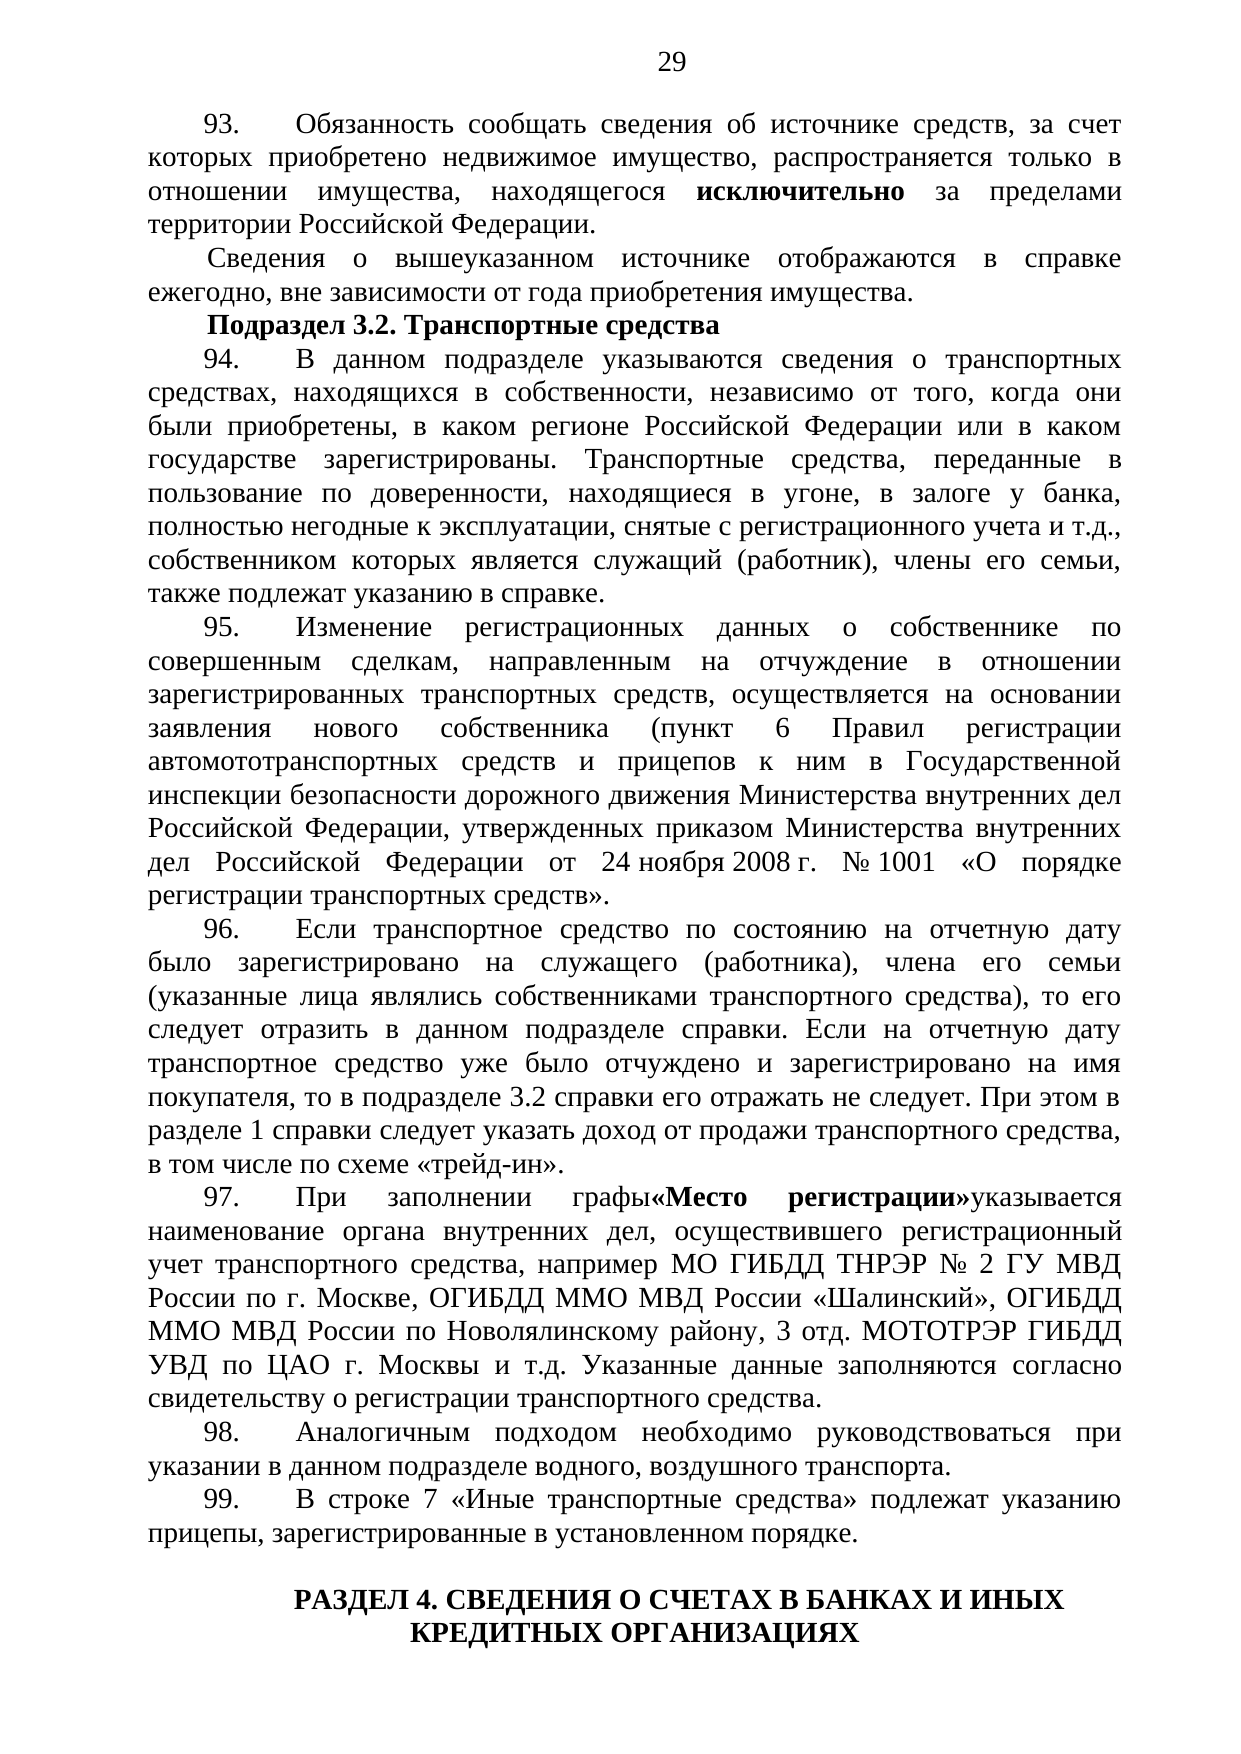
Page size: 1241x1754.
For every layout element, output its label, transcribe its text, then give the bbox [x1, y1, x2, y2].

list Аналогичным подходом необходимо руководствоваться при указании в данном подразделе водного, воздушного транспорта. [148, 1414, 1122, 1481]
list В данном подразделе указываются сведения о транспортных средствах, находящихся в собственности, независимо от того, когда они были приобретены, в каком регионе Российской Федерации или в каком государстве зарегистрированы. Транспортные средства, переданные в пользование по доверенности, находящиеся в угоне, в залоге у банка, полностью негодные к эксплуатации, снятые с регистрационного учета и т.д., собственником которых является служащий (работник), члены его семьи, также подлежат указанию в справке. [148, 341, 1122, 609]
list Если транспортное средство по состоянию на отчетную дату было зарегистрировано на служащего (работника), члена его семьи (указанные лица являлись собственниками транспортного средства), то его следует отразить в данном подразделе справки. Если на отчетную дату транспортное средство уже было отчуждено и зарегистрировано на имя покупателя, то в подразделе 3.2 справки его отражать не следует. При этом в разделе 1 справки следует указать доход от продажи транспортного средства, в том числе по схеме «трейд-ин». [148, 911, 1122, 1179]
text РАЗДЕЛ 4. СВЕДЕНИЯ О СЧЕТАХ В БАНКАХ И ИНЫХ КРЕДИТНЫХ ОРГАНИЗАЦИЯХ [148, 1582, 1122, 1649]
list Подраздел 3.2. Транспортные средства [148, 307, 1122, 341]
list При заполнении графы«Место регистрации»указывается наименование органа внутренних дел, осуществившего регистрационный учет транспортного средства, например МО ГИБДД ТНРЭР № 2 ГУ МВД России по г. Москве, ОГИБДД ММО МВД России «Шалинский», ОГИБДД ММО МВД России по Новолялинскому району, 3 отд. МОТОТРЭР ГИБДД УВД по ЦАО г. Москвы и т.д. Указанные данные заполняются согласно свидетельству о регистрации транспортного средства. [148, 1179, 1122, 1414]
list В строке 7 «Иные транспортные средства» подлежат указанию прицепы, зарегистрированные в установленном порядке. [148, 1481, 1122, 1548]
list Обязанность сообщать сведения об источнике средств, за счет которых приобретено недвижимое имущество, распространяется только в отношении имущества, находящегося исключительно за пределами территории Российской Федерации. [148, 106, 1122, 240]
list Изменение регистрационных данных о собственнике по совершенным сделкам, направленным на отчуждение в отношении зарегистрированных транспортных средств, осуществляется на основании заявления нового собственника (пункт 6 Правил регистрации автомототранспортных средств и прицепов к ним в Государственной инспекции безопасности дорожного движения Министерства внутренних дел Российской Федерации, утвержденных приказом Министерства внутренних дел Российской Федерации от 24 ноября 2008 г. № 1001 «О порядке регистрации транспортных средств». [148, 609, 1122, 911]
list Сведения о вышеуказанном источнике отображаются в справке ежегодно, вне зависимости от года приобретения имущества. [148, 240, 1122, 307]
